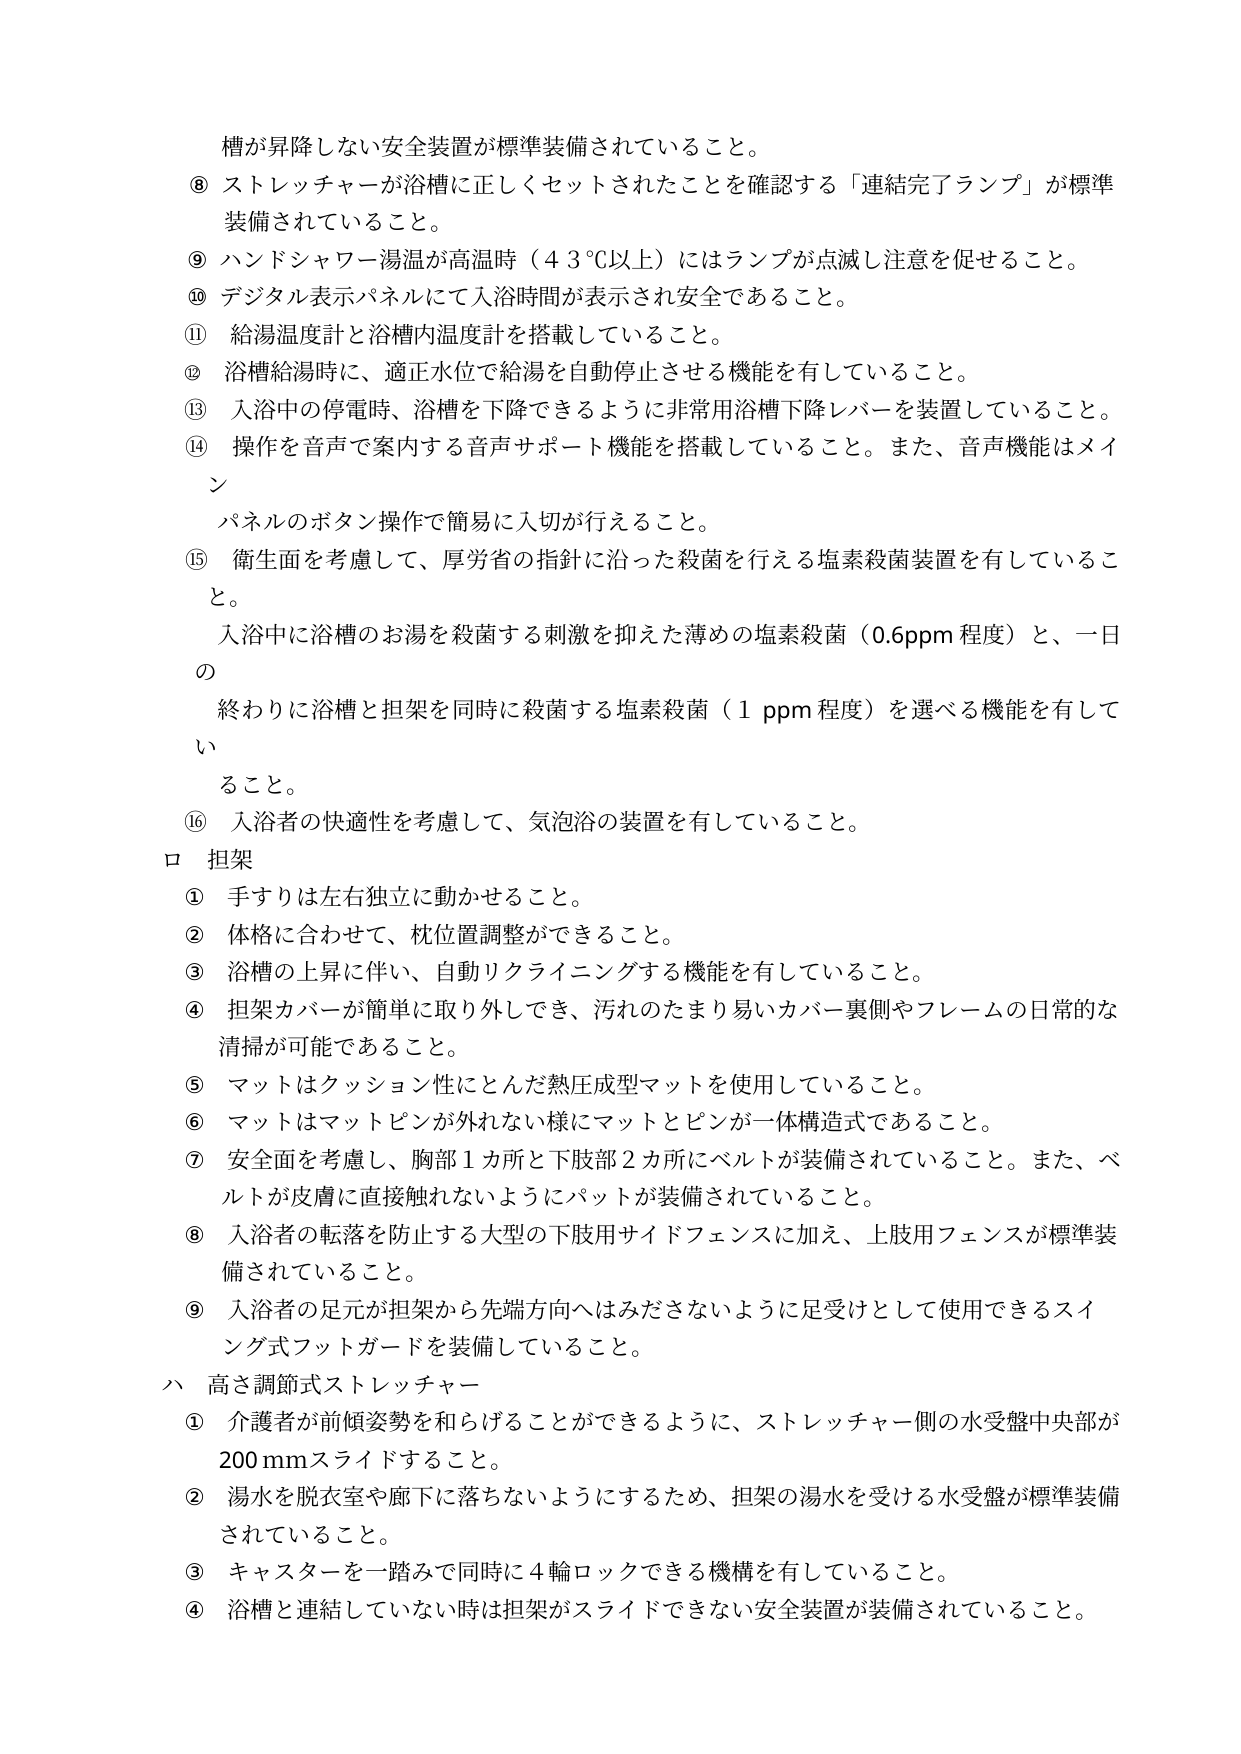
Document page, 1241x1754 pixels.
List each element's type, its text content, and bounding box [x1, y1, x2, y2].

list マットはクッション性にとんだ熱圧成型マットを使用していること。 [184, 1064, 1122, 1102]
text 槽が昇降しない安全装置が標準装備されていること。 [118, 127, 1122, 164]
list ルトが皮膚に直接触れないようにパットが装備されていること。 [222, 1177, 1122, 1214]
list 介護者が前傾姿勢を和らげることができるように、ストレッチャー側の水受盤中央部が [184, 1402, 1122, 1439]
text 終わりに浴槽と担架を同時に殺菌する塩素殺菌（１ppm程度）を選べる機能を有してい [194, 689, 1122, 764]
list 体格に合わせて、枕位置調整ができること。 [184, 914, 1122, 952]
text ⑩ デジタル表示パネルにて入浴時間が表示され安全であること。 [118, 277, 1122, 314]
text パネルのボタン操作で簡易に入切が行えること。 [194, 502, 1122, 539]
list 安全面を考慮し、胸部１カ所と下肢部２カ所にベルトが装備されていること。また、ベ [184, 1139, 1122, 1177]
list 入浴者の転落を防止する大型の下肢用サイドフェンスに加え、上肢用フェンスが標準装 [184, 1214, 1122, 1252]
text ⑮ 衛生面を考慮して、厚労省の指針に沿った殺菌を行える塩素殺菌装置を有していること。 [162, 539, 1122, 614]
text ること。 [194, 764, 1122, 802]
text ⑨ ハンドシャワー湯温が高温時（４３℃以上）にはランプが点滅し注意を促せること。 [118, 239, 1122, 277]
text 清掃が可能であること。 [184, 1027, 1122, 1064]
list 浴槽と連結していない時は担架がスライドできない安全装置が装備されていること。 [184, 1589, 1122, 1627]
list 担架カバーが簡単に取り外しでき、汚れのたまり易いカバー裏側やフレームの日常的な [184, 989, 1122, 1027]
text ⑯ 入浴者の快適性を考慮して、気泡浴の装置を有していること。 [162, 802, 1122, 839]
list キャスターを一踏みで同時に４輪ロックできる機構を有していること。 [184, 1552, 1122, 1589]
list 備されていること。 [222, 1252, 1122, 1289]
text されていること。 [184, 1514, 1122, 1552]
text ロ 担架 [162, 839, 1122, 877]
text 200ｍｍスライドすること。 [184, 1439, 1122, 1477]
list 手すりは左右独立に動かせること。 [184, 877, 1122, 914]
text ⑧ ストレッチャーが浴槽に正しくセットされたことを確認する「連結完了ランプ」が標準 [118, 164, 1122, 202]
text ⑫ 浴槽給湯時に、適正水位で給湯を自動停止させる機能を有していること。 [183, 352, 1122, 389]
text ⑪ 給湯温度計と浴槽内温度計を搭載していること。 [162, 314, 1122, 352]
list 入浴者の足元が担架から先端方向へはみださないように足受けとして使用できるスイ [184, 1289, 1122, 1327]
list ング式フットガードを装備していること。 [222, 1327, 1122, 1364]
text 入浴中に浴槽のお湯を殺菌する刺激を抑えた薄めの塩素殺菌（0.6ppm程度）と、一日の [194, 614, 1122, 689]
list 浴槽の上昇に伴い、自動リクライニングする機能を有していること。 [184, 952, 1122, 989]
text ⑬ 入浴中の停電時、浴槽を下降できるように非常用浴槽下降レバーを装置していること。 [162, 389, 1122, 427]
list 湯水を脱衣室や廊下に落ちないようにするため、担架の湯水を受ける水受盤が標準装備 [184, 1477, 1122, 1514]
list 装備されていること。 [213, 202, 1122, 239]
text ハ 高さ調節式ストレッチャー [162, 1364, 1122, 1402]
text ⑭ 操作を音声で案内する音声サポート機能を搭載していること。また、音声機能はメイン [162, 427, 1122, 502]
list マットはマットピンが外れない様にマットとピンが一体構造式であること。 [184, 1102, 1122, 1139]
